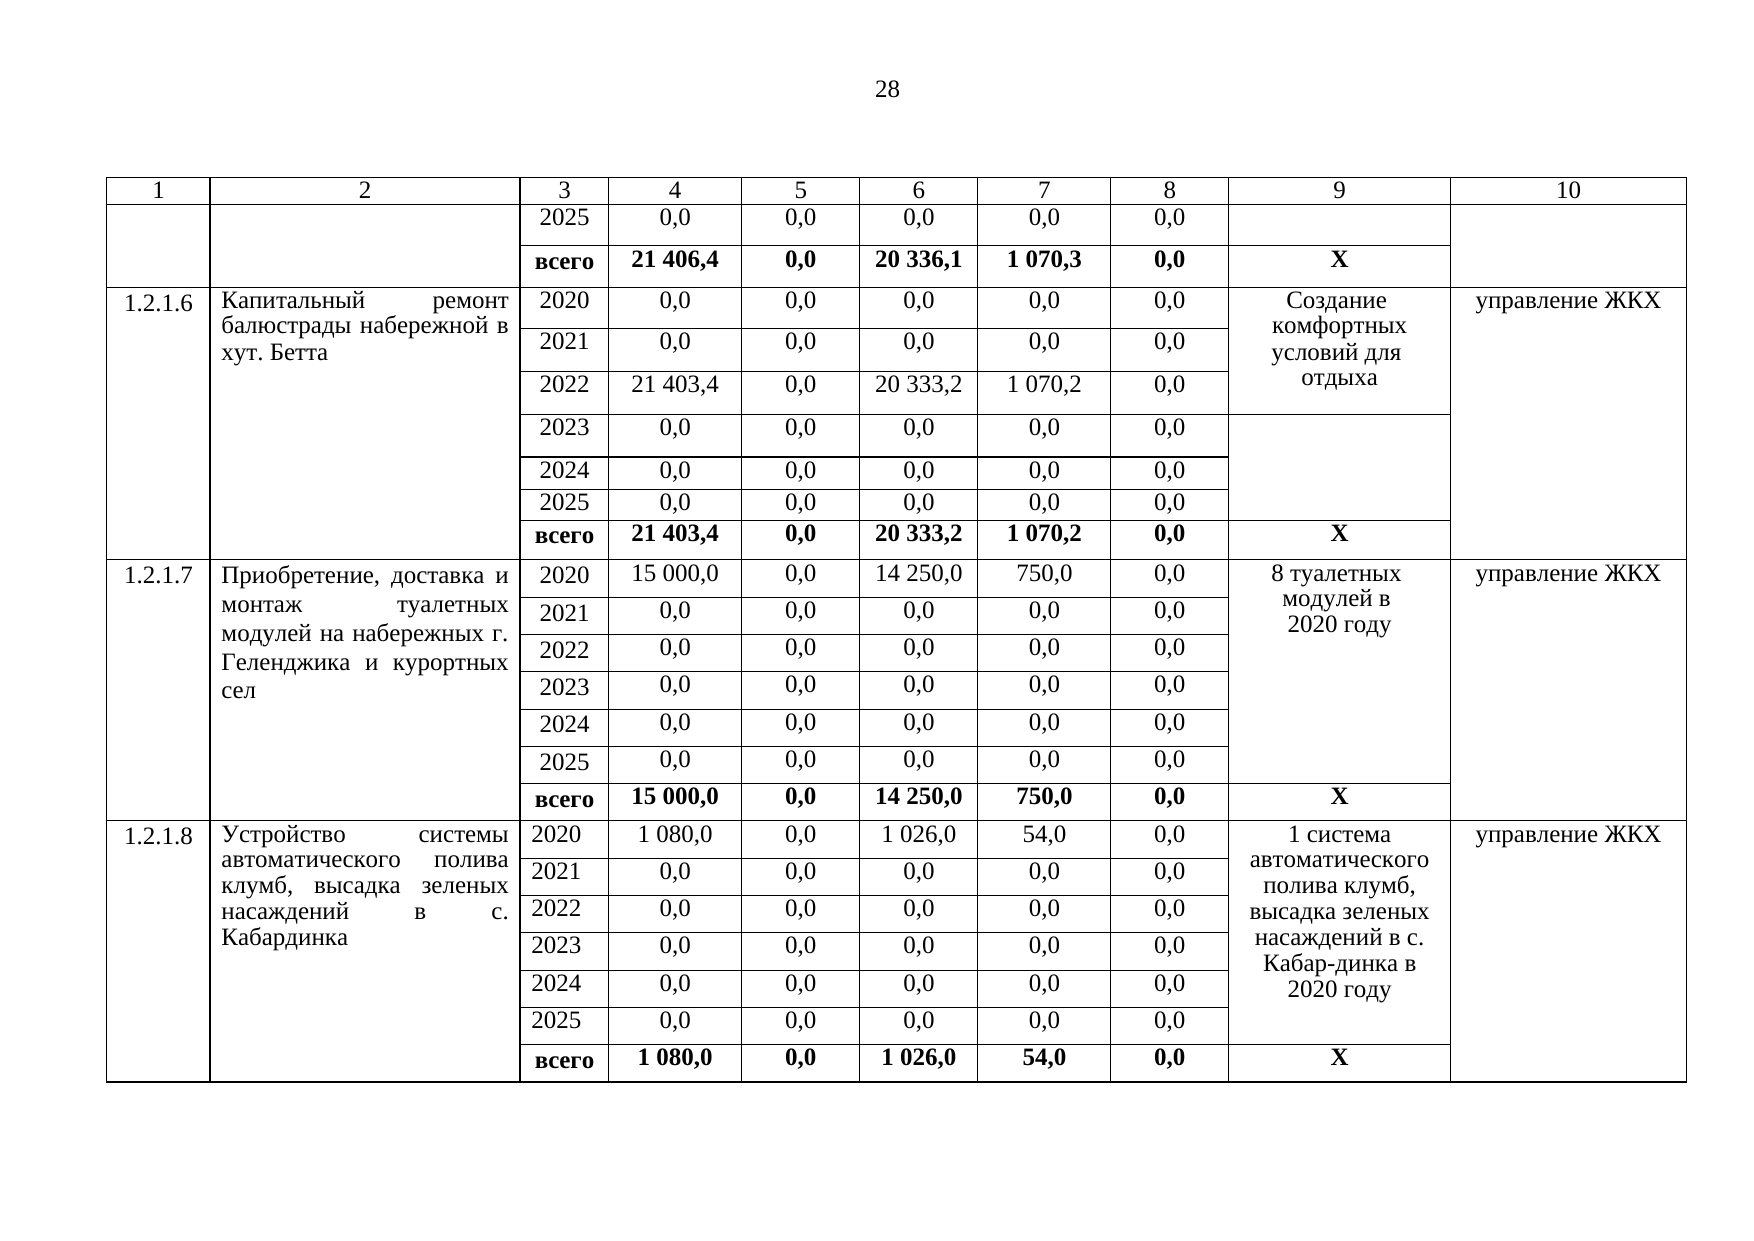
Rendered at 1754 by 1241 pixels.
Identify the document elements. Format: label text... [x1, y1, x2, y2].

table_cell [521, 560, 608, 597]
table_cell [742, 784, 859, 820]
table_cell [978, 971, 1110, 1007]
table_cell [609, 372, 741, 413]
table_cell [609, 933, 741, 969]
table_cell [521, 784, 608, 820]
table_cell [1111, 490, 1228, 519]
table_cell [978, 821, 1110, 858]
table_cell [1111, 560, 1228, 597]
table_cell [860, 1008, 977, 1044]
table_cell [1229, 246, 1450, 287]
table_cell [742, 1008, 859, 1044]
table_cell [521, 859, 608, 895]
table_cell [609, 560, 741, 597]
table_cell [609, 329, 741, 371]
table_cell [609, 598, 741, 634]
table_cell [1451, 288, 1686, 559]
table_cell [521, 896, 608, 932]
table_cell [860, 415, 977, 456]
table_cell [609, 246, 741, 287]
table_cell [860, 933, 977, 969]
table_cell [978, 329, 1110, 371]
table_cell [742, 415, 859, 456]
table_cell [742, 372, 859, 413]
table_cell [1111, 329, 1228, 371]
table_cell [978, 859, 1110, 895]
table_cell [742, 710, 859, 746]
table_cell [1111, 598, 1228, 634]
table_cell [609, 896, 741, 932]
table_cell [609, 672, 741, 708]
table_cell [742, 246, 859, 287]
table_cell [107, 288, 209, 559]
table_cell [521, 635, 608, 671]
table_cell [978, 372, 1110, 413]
table_header 6 [860, 178, 977, 204]
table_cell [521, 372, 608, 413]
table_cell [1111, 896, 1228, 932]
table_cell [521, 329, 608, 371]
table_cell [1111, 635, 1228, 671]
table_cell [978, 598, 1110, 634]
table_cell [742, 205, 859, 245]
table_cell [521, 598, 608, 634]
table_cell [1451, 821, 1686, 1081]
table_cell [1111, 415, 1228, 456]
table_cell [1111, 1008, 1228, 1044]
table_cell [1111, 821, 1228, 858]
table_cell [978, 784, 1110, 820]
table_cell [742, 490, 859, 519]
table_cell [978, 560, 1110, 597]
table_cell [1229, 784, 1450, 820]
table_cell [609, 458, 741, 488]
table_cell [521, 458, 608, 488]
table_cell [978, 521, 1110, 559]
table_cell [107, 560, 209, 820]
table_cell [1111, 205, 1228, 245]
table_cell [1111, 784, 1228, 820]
table_header 1 [107, 178, 209, 204]
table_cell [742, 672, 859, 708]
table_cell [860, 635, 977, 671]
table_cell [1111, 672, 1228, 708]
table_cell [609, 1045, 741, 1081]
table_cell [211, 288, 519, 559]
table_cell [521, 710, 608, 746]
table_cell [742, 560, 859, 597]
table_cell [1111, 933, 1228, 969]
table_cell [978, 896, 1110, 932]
table_header 3 [521, 178, 608, 204]
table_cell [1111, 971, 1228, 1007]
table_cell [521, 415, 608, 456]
table_header 9 [1229, 178, 1450, 204]
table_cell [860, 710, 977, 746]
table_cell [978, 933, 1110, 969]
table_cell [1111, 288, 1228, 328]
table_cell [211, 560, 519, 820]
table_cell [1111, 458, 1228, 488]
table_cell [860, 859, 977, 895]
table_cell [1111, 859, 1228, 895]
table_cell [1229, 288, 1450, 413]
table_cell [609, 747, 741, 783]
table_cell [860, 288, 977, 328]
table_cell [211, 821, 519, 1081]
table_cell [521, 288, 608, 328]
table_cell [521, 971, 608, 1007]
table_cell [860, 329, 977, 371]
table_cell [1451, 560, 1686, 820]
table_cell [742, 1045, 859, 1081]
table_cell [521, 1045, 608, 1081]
table_header 4 [609, 178, 741, 204]
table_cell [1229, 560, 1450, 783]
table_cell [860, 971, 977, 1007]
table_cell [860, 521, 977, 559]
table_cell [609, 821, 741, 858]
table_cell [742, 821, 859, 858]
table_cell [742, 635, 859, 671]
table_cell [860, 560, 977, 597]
table_header 5 [742, 178, 859, 204]
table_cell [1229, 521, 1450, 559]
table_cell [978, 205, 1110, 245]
table_header 10 [1451, 178, 1686, 204]
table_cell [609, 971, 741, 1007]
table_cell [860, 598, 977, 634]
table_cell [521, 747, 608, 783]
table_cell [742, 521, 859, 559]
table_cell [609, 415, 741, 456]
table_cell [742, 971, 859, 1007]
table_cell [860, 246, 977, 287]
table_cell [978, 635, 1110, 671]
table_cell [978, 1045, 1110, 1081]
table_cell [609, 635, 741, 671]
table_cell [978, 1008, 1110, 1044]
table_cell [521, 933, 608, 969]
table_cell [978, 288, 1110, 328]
table_header 8 [1111, 178, 1228, 204]
table_header 7 [978, 178, 1110, 204]
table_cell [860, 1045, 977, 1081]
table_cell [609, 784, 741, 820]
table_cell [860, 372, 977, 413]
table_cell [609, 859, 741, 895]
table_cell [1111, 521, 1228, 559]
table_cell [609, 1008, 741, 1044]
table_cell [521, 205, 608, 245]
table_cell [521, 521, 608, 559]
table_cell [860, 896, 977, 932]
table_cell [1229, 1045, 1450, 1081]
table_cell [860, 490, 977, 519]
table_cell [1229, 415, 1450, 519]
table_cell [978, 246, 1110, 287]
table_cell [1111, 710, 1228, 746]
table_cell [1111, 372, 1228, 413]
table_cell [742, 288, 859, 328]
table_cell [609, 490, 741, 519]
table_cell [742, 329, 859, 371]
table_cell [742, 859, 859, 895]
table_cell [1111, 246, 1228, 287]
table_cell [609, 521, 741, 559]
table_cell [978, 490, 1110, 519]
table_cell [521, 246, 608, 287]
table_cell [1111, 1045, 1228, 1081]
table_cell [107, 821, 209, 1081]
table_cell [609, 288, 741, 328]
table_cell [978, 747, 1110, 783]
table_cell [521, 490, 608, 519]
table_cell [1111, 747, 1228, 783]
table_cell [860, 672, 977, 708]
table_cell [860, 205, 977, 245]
table_header 2 [211, 178, 519, 204]
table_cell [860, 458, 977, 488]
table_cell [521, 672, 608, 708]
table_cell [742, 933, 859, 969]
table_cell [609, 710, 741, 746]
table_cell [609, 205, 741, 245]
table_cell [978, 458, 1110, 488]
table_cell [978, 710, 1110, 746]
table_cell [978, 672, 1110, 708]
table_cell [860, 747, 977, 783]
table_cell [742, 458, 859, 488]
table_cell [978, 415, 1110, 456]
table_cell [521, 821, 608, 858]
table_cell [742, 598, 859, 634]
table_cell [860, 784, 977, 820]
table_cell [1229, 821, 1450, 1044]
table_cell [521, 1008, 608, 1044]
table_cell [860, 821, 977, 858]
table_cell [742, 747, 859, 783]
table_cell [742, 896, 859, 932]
